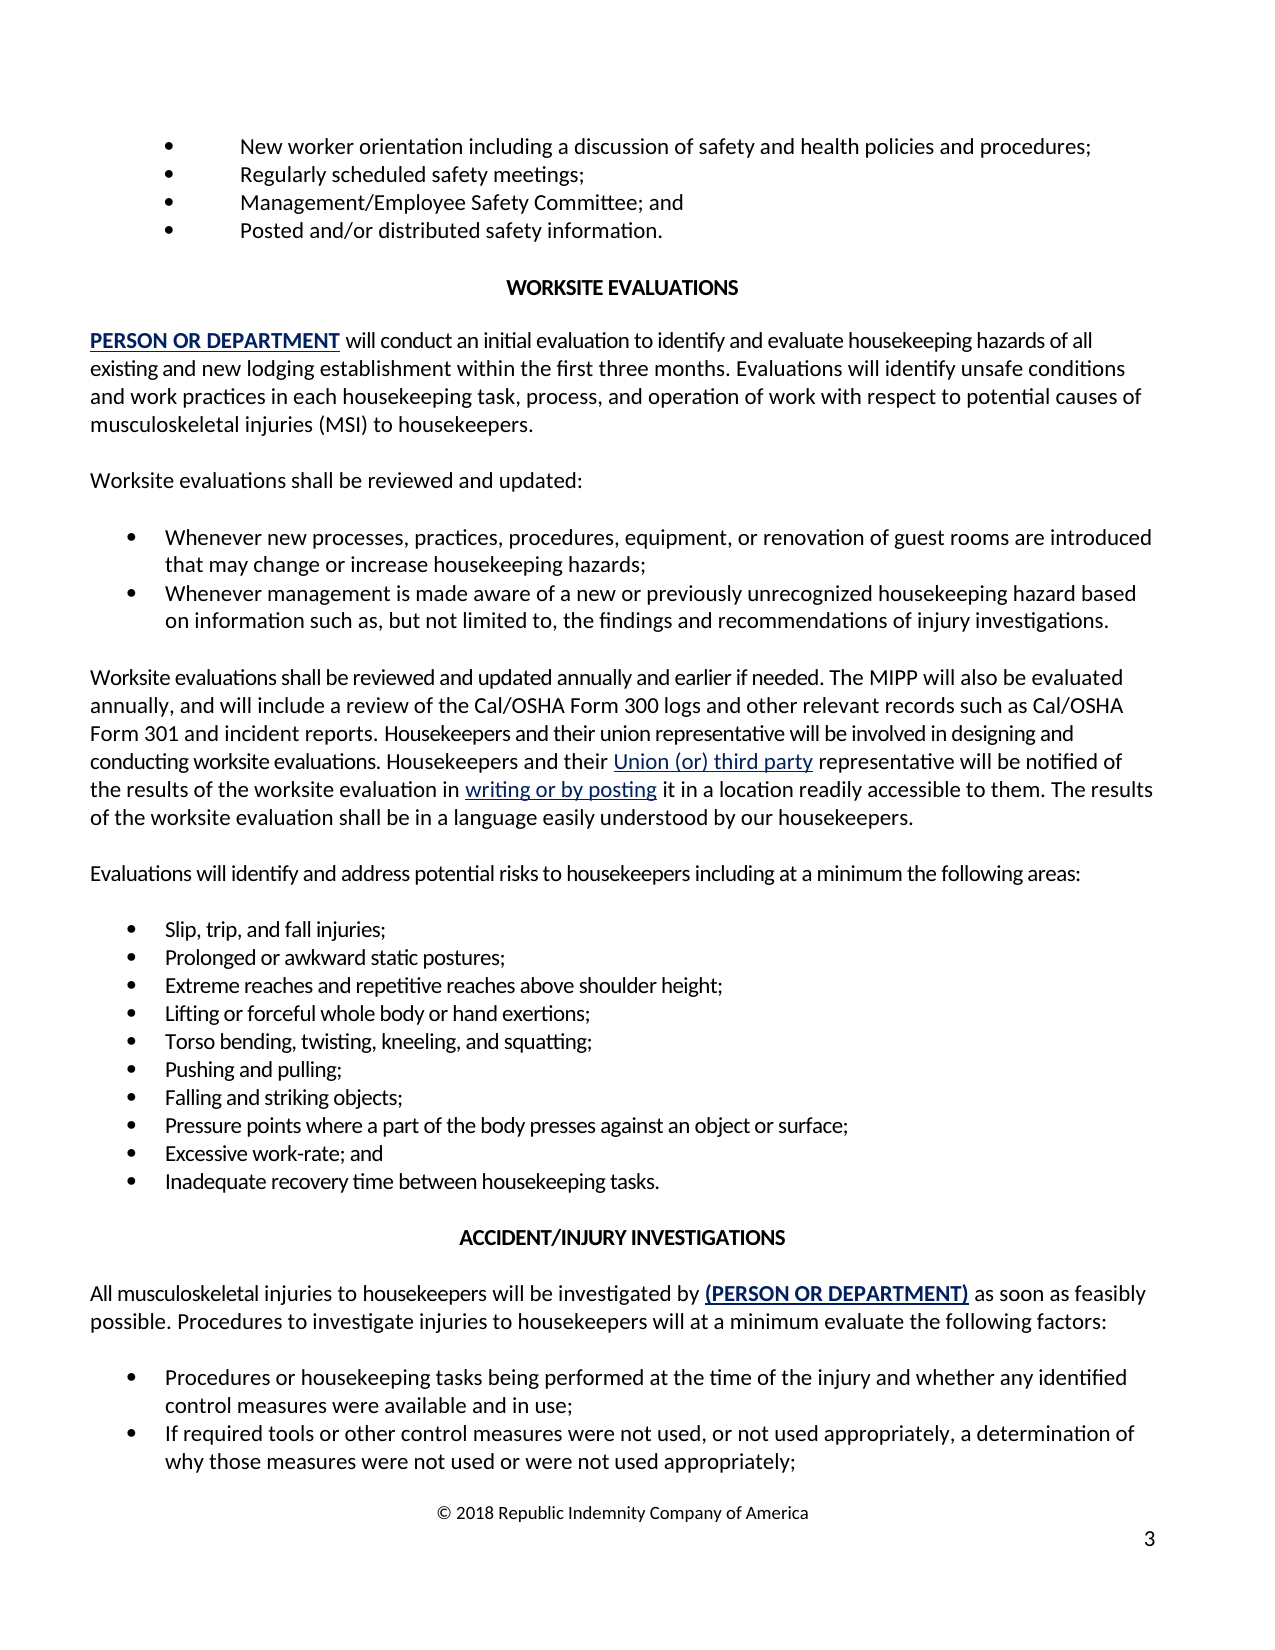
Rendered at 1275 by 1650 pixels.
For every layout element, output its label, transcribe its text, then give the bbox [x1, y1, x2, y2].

list Pressure points where a part of the body presses against an object or surface; [127, 1111, 1155, 1139]
list Excessive work-rate; and [127, 1139, 1155, 1167]
text ACCIDENT/INJURY INVESTIGATIONS [90, 1223, 1155, 1251]
list Whenever new processes, practices, procedures, equipment, or renovation of guest rooms are introduced that may change or increase housekeeping hazards; [127, 523, 1155, 579]
text PERSON OR DEPARTMENT will conduct an initial evaluation to identify and evaluate housekeeping hazards of all existing and new lodging establishment within the first three months. Evaluations will identify unsafe conditions and work practices in each housekeeping task, process, and operation of work with respect to potential causes of musculoskeletal injuries (MSI) to housekeepers. [90, 326, 1155, 438]
list Pushing and pulling; [127, 1055, 1155, 1083]
list Falling and striking objects; [127, 1083, 1155, 1111]
list Regularly scheduled safety meetings; [165, 160, 1155, 188]
list Lifting or forceful whole body or hand exertions; [127, 999, 1155, 1027]
text Worksite evaluations shall be reviewed and updated annually and earlier if needed. The MIPP will also be evaluated annually, and will include a review of the Cal/OSHA Form 300 logs and other relevant records such as Cal/OSHA Form 301 and incident reports. Housekeepers and their union representative will be involved in designing and conducting worksite evaluations. Housekeepers and their Union (or) third party representative will be notified of the results of the worksite evaluation in writing or by posting it in a location readily accessible to them. The results of the worksite evaluation shall be in a language easily understood by our housekeepers. [90, 663, 1155, 831]
list Whenever management is made aware of a new or previously unrecognized housekeeping hazard based on information such as, but not limited to, the findings and recommendations of injury investigations. [127, 579, 1155, 635]
list Procedures or housekeeping tasks being performed at the time of the injury and whether any identified control measures were available and in use; [127, 1363, 1155, 1419]
list Slip, trip, and fall injuries; [127, 915, 1155, 943]
text Worksite evaluations shall be reviewed and updated: [90, 467, 1155, 494]
list Prolonged or awkward static postures; [127, 943, 1155, 971]
list Posted and/or distributed safety information. [165, 216, 1155, 244]
list Extreme reaches and repetitive reaches above shoulder height; [127, 971, 1155, 999]
list Inadequate recovery time between housekeeping tasks. [127, 1167, 1155, 1195]
text WORKSITE EVALUATIONS [90, 273, 1155, 301]
list New worker orientation including a discussion of safety and health policies and procedures; [165, 132, 1155, 160]
text All musculoskeletal injuries to housekeepers will be investigated by (PERSON OR DEPARTMENT) as soon as feasibly possible. Procedures to investigate injuries to housekeepers will at a minimum evaluate the following factors: [90, 1279, 1155, 1335]
list If required tools or other control measures were not used, or not used appropriately, a determination of why those measures were not used or were not used appropriately; [127, 1419, 1155, 1475]
text Evaluations will identify and address potential risks to housekeepers including at a minimum the following areas: [90, 859, 1155, 887]
list Management/Employee Safety Committee; and [165, 188, 1155, 216]
list Torso bending, twisting, kneeling, and squatting; [127, 1027, 1155, 1055]
